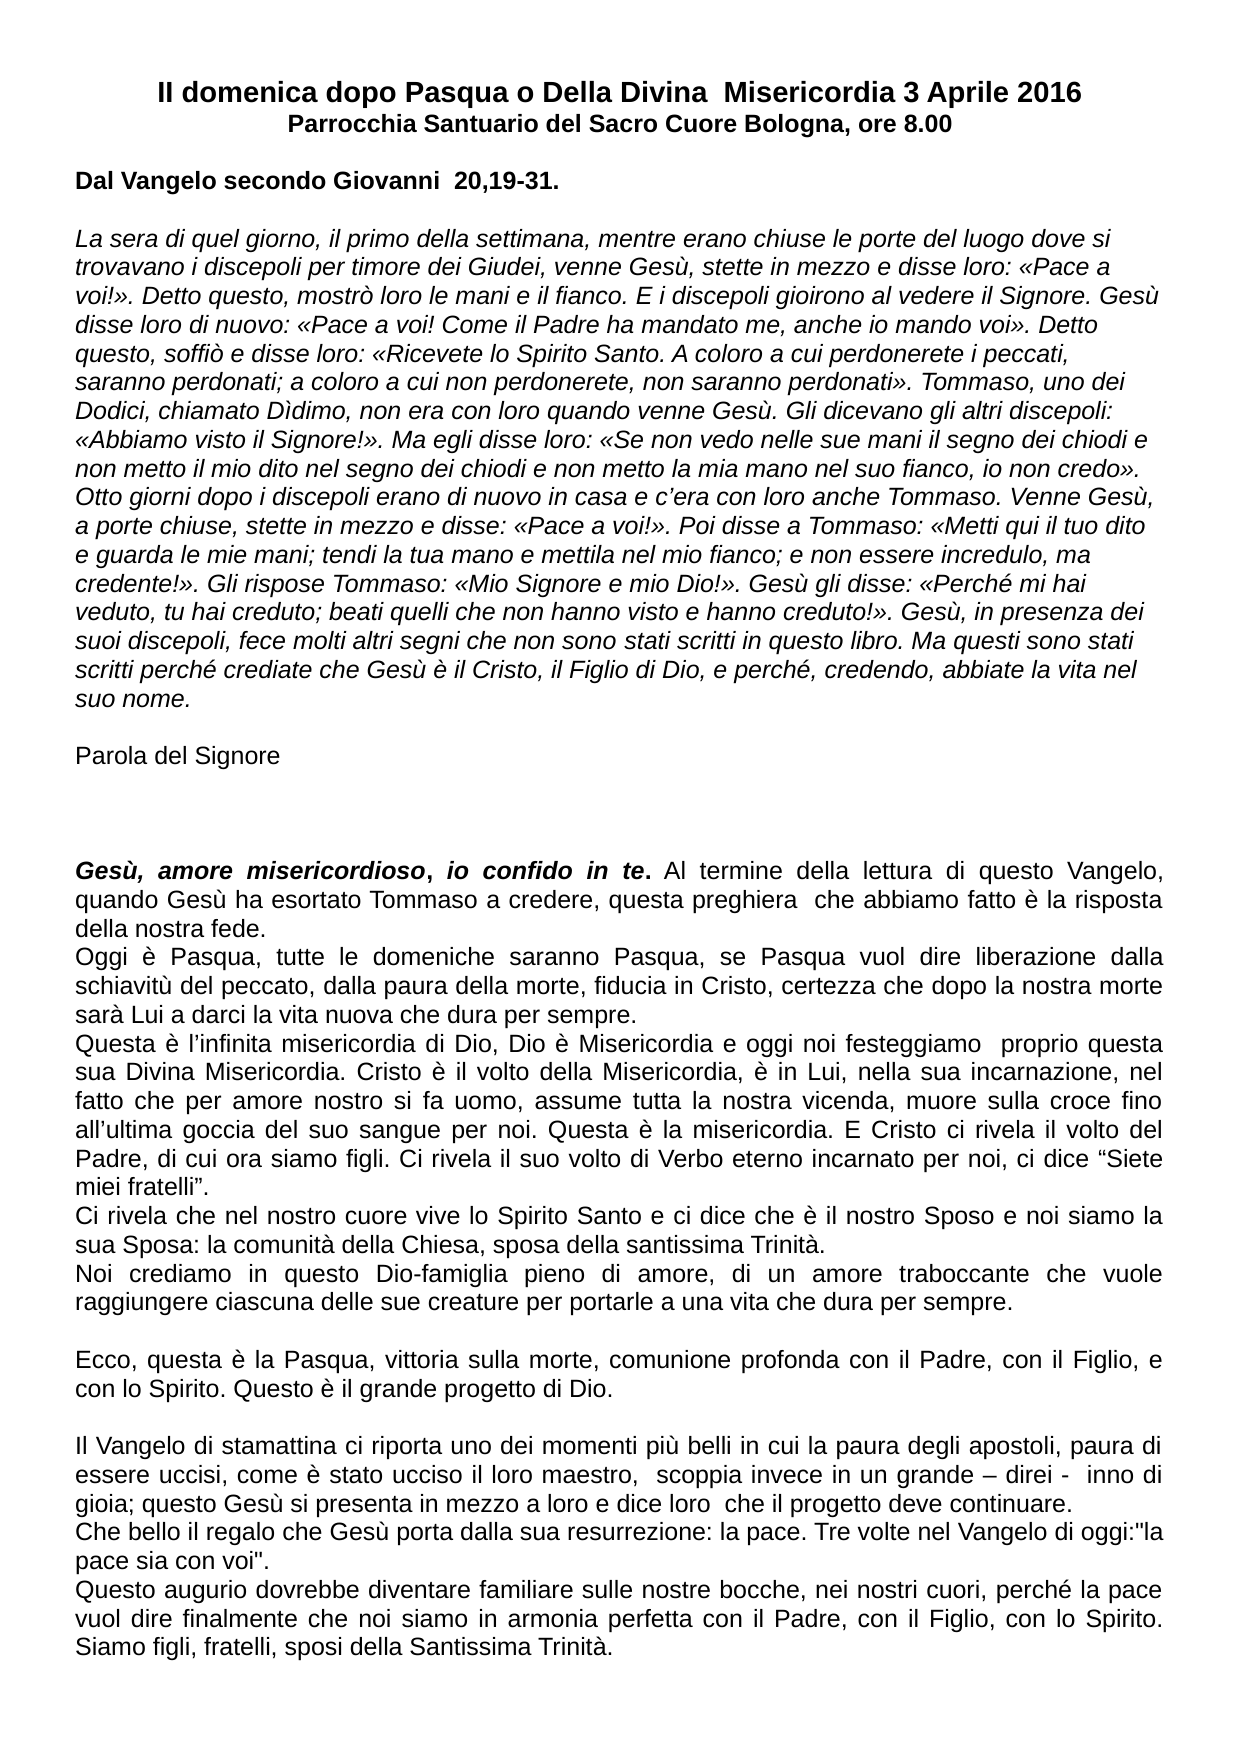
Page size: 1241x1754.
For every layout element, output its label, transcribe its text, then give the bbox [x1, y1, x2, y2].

text Questa è l’infinita misericordia di Dio, Dio è Misericordia e oggi noi festeggiamo proprio questa sua Divina Misericordia. Cristo è il volto della Misericordia, è in Lui, nella sua incarnazione, nel fatto che per amore nostro si fa uomo, assume tutta la nostra vicenda, muore sulla croce fino all’ultima goccia del suo sangue per noi. Questa è la misericordia. E Cristo ci rivela il volto del Padre, di cui ora siamo figli. Ci rivela il suo volto di Verbo eterno incarnato per noi, ci dice “Siete miei fratelli”. [75, 1028, 1165, 1201]
text Che bello il regalo che Gesù porta dalla sua resurrezione: la pace. Tre volte nel Vangelo di oggi:"la pace sia con voi". [75, 1517, 1165, 1575]
text Noi crediamo in questo Dio-famiglia pieno di amore, di un amore traboccante che vuole raggiungere ciascuna delle sue creature per portarle a una vita che dura per sempre. [75, 1258, 1165, 1316]
text Ecco, questa è la Pasqua, vittoria sulla morte, comunione profonda con il Padre, con il Figlio, e con lo Spirito. Questo è il grande progetto di Dio. [75, 1345, 1165, 1402]
text Questo augurio dovrebbe diventare familiare sulle nostre bocche, nei nostri cuori, perché la pace vuol dire finalmente che noi siamo in armonia perfetta con il Padre, con il Figlio, con lo Spirito. Siamo figli, fratelli, sposi della Santissima Trinità. [75, 1575, 1165, 1661]
text La sera di quel giorno, il primo della settimana, mentre erano chiuse le porte del luogo dove si trovavano i discepoli per timore dei Giudei, venne Gesù, stette in mezzo e disse loro: «Pace a voi!». Detto questo, mostrò loro le mani e il fianco. E i discepoli gioirono al vedere il Signore. Gesù disse loro di nuovo: «Pace a voi! Come il Padre ha mandato me, anche io mando voi». Detto questo, soffiò e disse loro: «Ricevete lo Spirito Santo. A coloro a cui perdonerete i peccati, saranno perdonati; a coloro a cui non perdonerete, non saranno perdonati». Tommaso, uno dei Dodici, chiamato Dìdimo, non era con loro quando venne Gesù. Gli dicevano gli altri discepoli: «Abbiamo visto il Signore!». Ma egli disse loro: «Se non vedo nelle sue mani il segno dei chiodi e non metto il mio dito nel segno dei chiodi e non metto la mia mano nel suo fianco, io non credo». Otto giorni dopo i discepoli erano di nuovo in casa e c’era con loro anche Tommaso. Venne Gesù, a porte chiuse, stette in mezzo e disse: «Pace a voi!». Poi disse a Tommaso: «Metti qui il tuo dito e guarda le mie mani; tendi la tua mano e mettila nel mio fianco; e non essere incredulo, ma credente!». Gli rispose Tommaso: «Mio Signore e mio Dio!». Gesù gli disse: «Perché mi hai veduto, tu hai creduto; beati quelli che non hanno visto e hanno creduto!». Gesù, in presenza dei suoi discepoli, fece molti altri segni che non sono stati scritti in questo libro. Ma questi sono stati scritti perché crediate che Gesù è il Cristo, il Figlio di Dio, e perché, credendo, abbiate la vita nel suo nome. [75, 223, 1165, 712]
text Parola del Signore [75, 741, 1165, 770]
text Il Vangelo di stamattina ci riporta uno dei momenti più belli in cui la paura degli apostoli, paura di essere uccisi, come è stato ucciso il loro maestro, scoppia invece in un grande – direi - inno di gioia; questo Gesù si presenta in mezzo a loro e dice loro che il progetto deve continuare. [75, 1431, 1165, 1517]
text Oggi è Pasqua, tutte le domeniche saranno Pasqua, se Pasqua vuol dire liberazione dalla schiavitù del peccato, dalla paura della morte, fiducia in Cristo, certezza che dopo la nostra morte sarà Lui a darci la vita nuova che dura per sempre. [75, 942, 1165, 1028]
text II domenica dopo Pasqua o Della Divina Misericordia 3 Aprile 2016 [75, 75, 1165, 108]
text Gesù, amore misericordioso, io confido in te. Al termine della lettura di questo Vangelo, quando Gesù ha esortato Tommaso a credere, questa preghiera che abbiamo fatto è la risposta della nostra fede. [75, 856, 1165, 942]
text Parrocchia Santuario del Sacro Cuore Bologna, ore 8.00 [75, 108, 1165, 137]
text Dal Vangelo secondo Giovanni 20,19-31. [75, 166, 1165, 195]
text Ci rivela che nel nostro cuore vive lo Spirito Santo e ci dice che è il nostro Sposo e noi siamo la sua Sposa: la comunità della Chiesa, sposa della santissima Trinità. [75, 1201, 1165, 1258]
